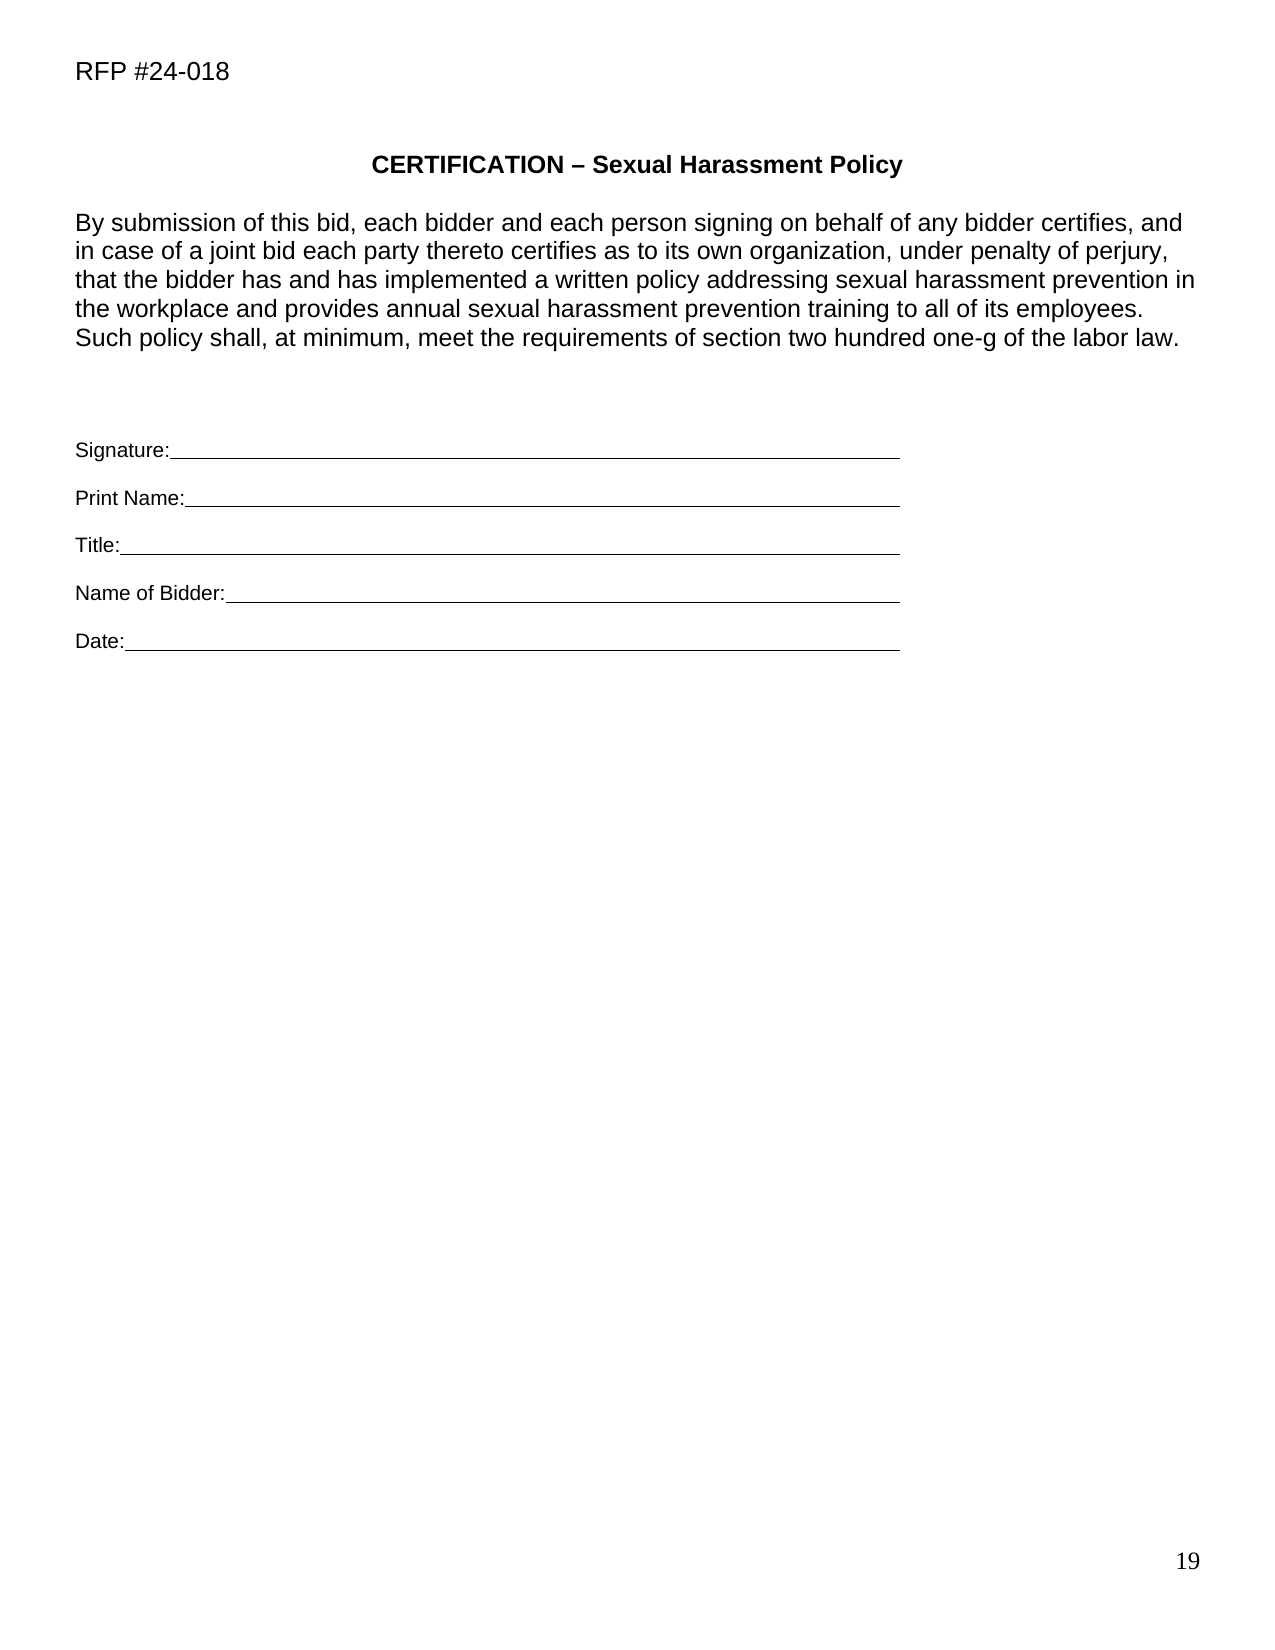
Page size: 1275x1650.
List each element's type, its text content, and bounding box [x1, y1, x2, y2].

text Print Name: [75, 485, 1200, 509]
text Name of Bidder: [75, 581, 1200, 605]
text Date: [75, 629, 1200, 653]
text By submission of this bid, each bidder and each person signing on behalf of any bidder certifies, and in case of a joint bid each party thereto certifies as to its own organization, under penalty of perjury, that the bidder has and has implemented a written policy addressing sexual harassment prevention in the workplace and provides annual sexual harassment prevention training to all of its employees. Such policy shall, at minimum, meet the requirements of section two hundred one-g of the labor law. [75, 207, 1200, 351]
text Title: [75, 533, 1200, 557]
text CERTIFICATION – Sexual Harassment Policy [75, 150, 1200, 179]
text Signature: [75, 437, 1200, 461]
